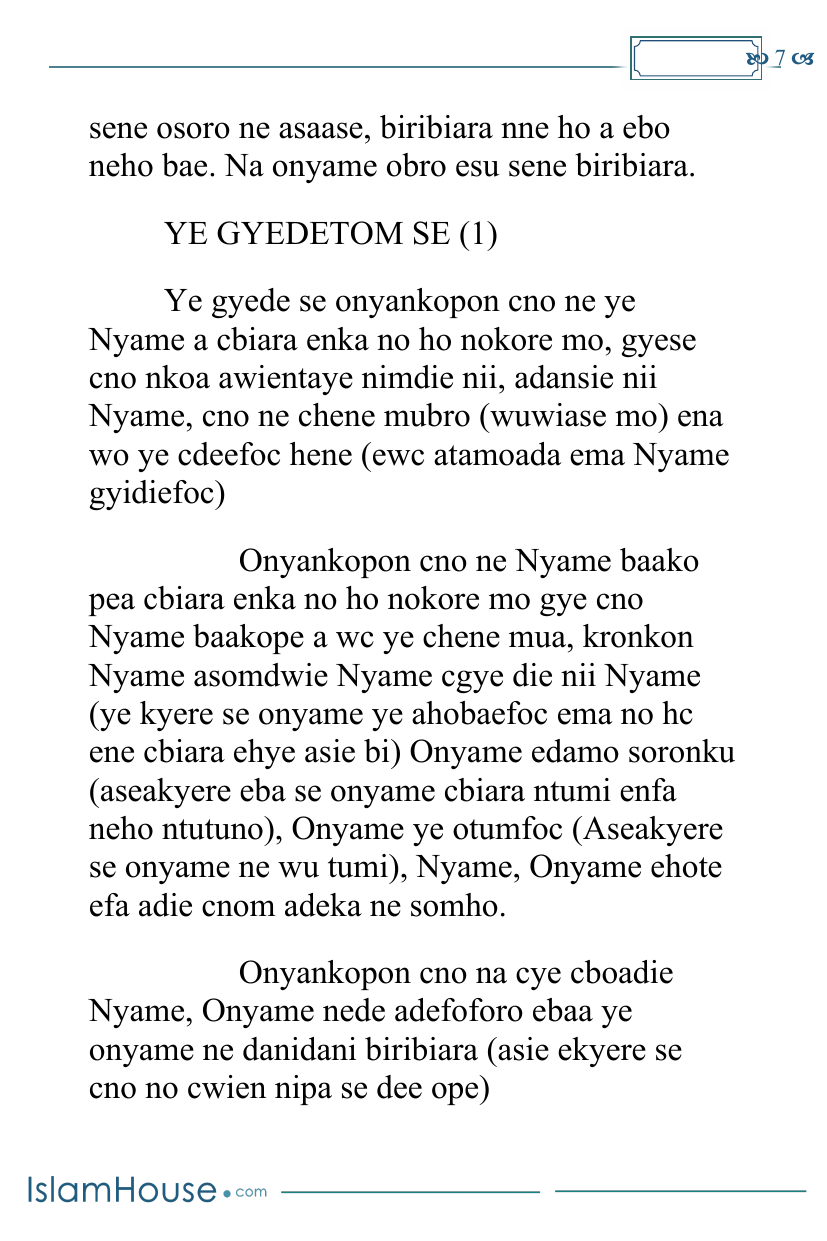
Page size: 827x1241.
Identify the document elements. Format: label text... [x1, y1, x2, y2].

picture [20, 1171, 541, 1209]
text YE GYEDETOM SE (1) [89, 213, 738, 252]
text Onyankopon cno ne Nyame baako pea cbiara enka no ho nokore mo gye cno Nyame baakope a wc ye chene mua, kronkon Nyame asomdwie Nyame cgye die nii Nyame (ye kyere se onyame ye ahobaefoc ema no hc ene cbiara ehye asie bi) Onyame edamo soronku (aseakyere eba se onyame cbiara ntumi enfa neho ntutuno), Onyame ye otumfoc (Aseakyere se onyame ne wu tumi), Nyame, Onyame ehote efa adie cnom adeka ne somho. [89, 540, 738, 923]
text Onyankopon cno na cye cboadie Nyame, Onyame nede adefoforo ebaa ye onyame ne danidani biribiara (asie ekyere se cno no cwien nipa se dee ope) [89, 952, 738, 1106]
picture [548, 1170, 807, 1208]
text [89, 107, 738, 184]
text Ye gyede se onyankopon cno ne ye Nyame a cbiara enka no ho nokore mo, gyese cno nkoa awientaye nimdie nii, adansie nii Nyame, cno ne chene mubro (wuwiase mo) ena wo ye cdeefoc hene (ewc atamoada ema Nyame gyidiefoc) [89, 281, 738, 511]
